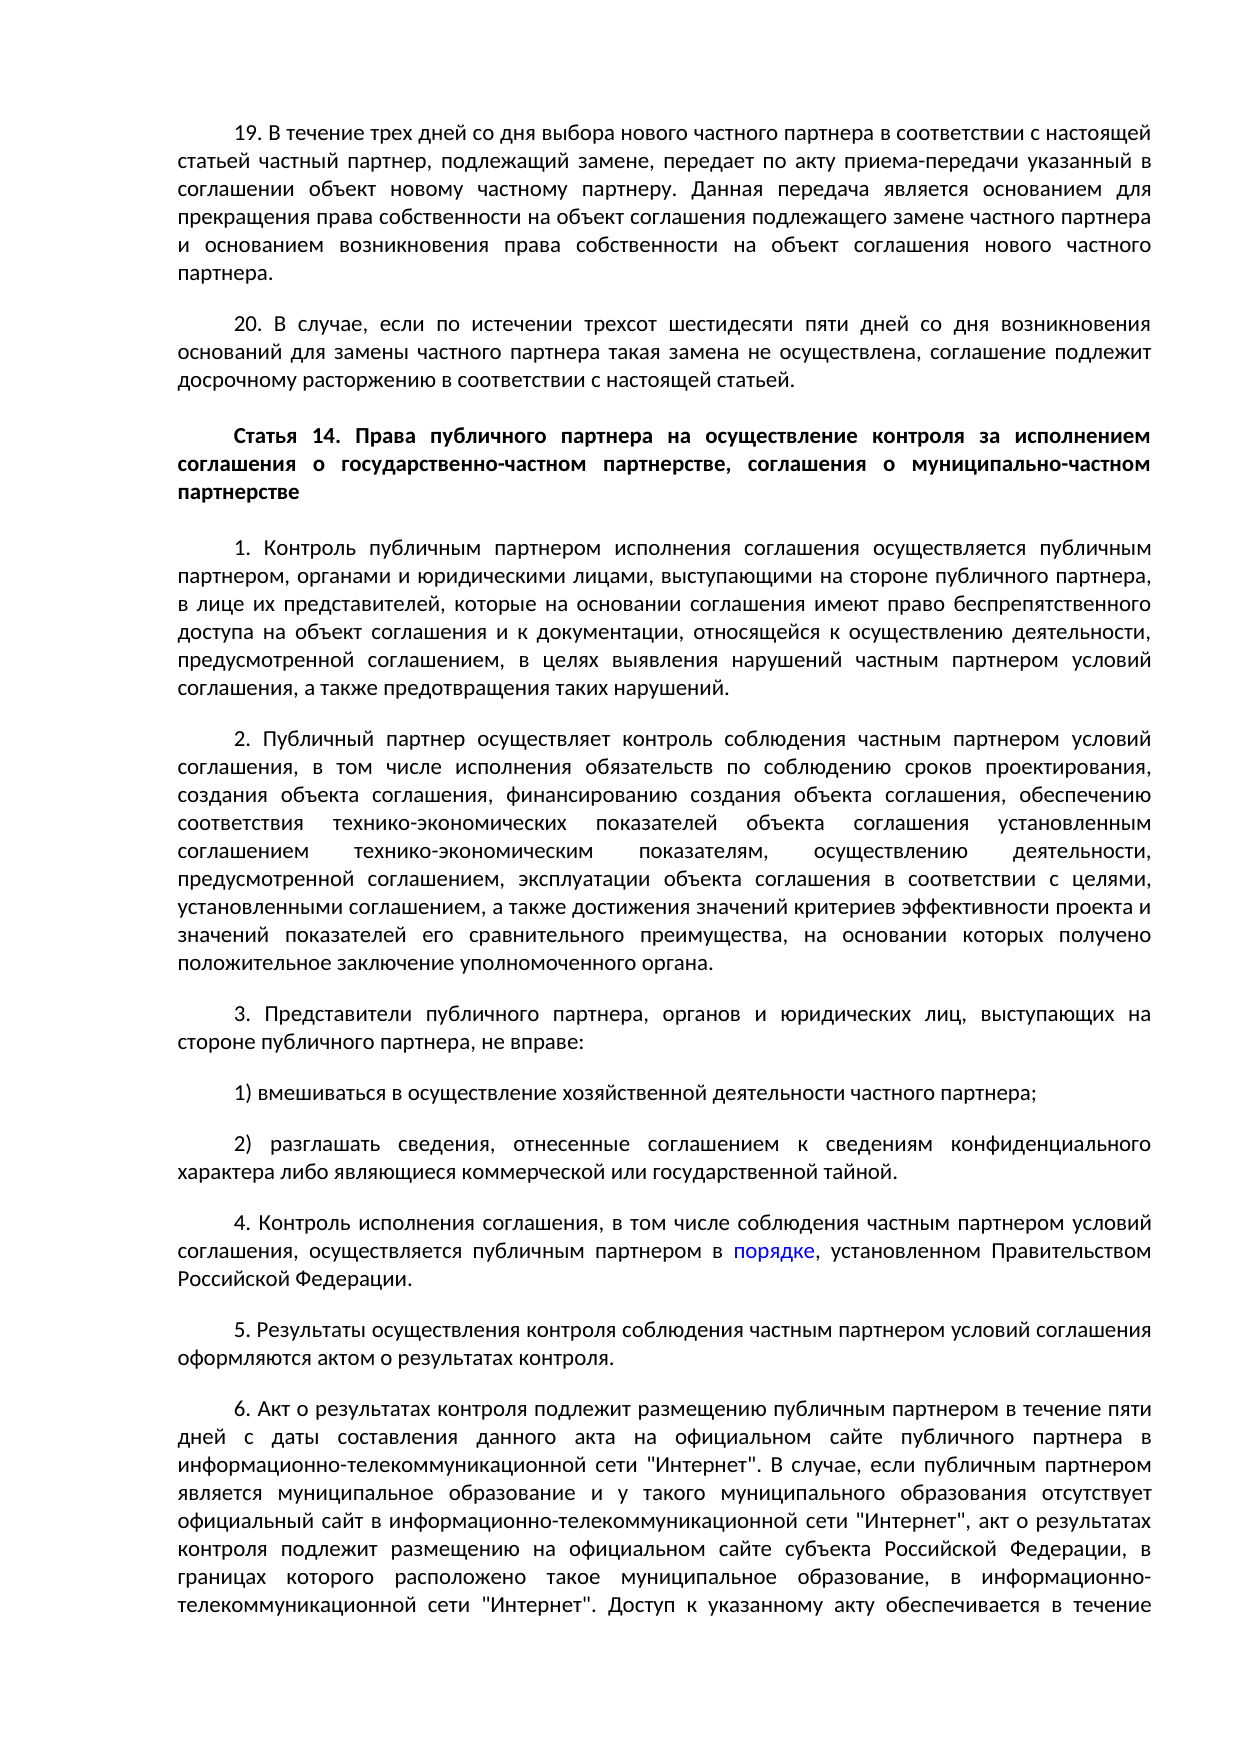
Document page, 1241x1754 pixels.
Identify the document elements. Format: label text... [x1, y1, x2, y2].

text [177, 1394, 1152, 1618]
text 19. В течение трех дней со дня выбора нового частного партнера в соответствии с настоящей статьей частный партнер, подлежащий замене, передает по акту приема-передачи указанный в соглашении объект новому частному партнеру. Данная передача является основанием для прекращения права собственности на объект соглашения подлежащего замене частного партнера и основанием возникновения права собственности на объект соглашения нового частного партнера. [177, 118, 1152, 286]
text 5. Результаты осуществления контроля соблюдения частным партнером условий соглашения оформляются актом о результатах контроля. [177, 1315, 1152, 1371]
text 1. Контроль публичным партнером исполнения соглашения осуществляется публичным партнером, органами и юридическими лицами, выступающими на стороне публичного партнера, в лице их представителей, которые на основании соглашения имеют право беспрепятственного доступа на объект соглашения и к документации, относящейся к осуществлению деятельности, предусмотренной соглашением, в целях выявления нарушений частным партнером условий соглашения, а также предотвращения таких нарушений. [177, 533, 1152, 701]
text 4. Контроль исполнения соглашения, в том числе соблюдения частным партнером условий соглашения, осуществляется публичным партнером в порядке, установленном Правительством Российской Федерации. [177, 1208, 1152, 1292]
text 3. Представители публичного партнера, органов и юридических лиц, выступающих на стороне публичного партнера, не вправе: [177, 999, 1152, 1056]
text 1) вмешиваться в осуществление хозяйственной деятельности частного партнера; [177, 1078, 1152, 1106]
title Статья 14. Права публичного партнера на осуществление контроля за исполнением соглашения о государственно-частном партнерстве, соглашения о муниципально-частном партнерстве [177, 421, 1152, 505]
text 2. Публичный партнер осуществляет контроль соблюдения частным партнером условий соглашения, в том числе исполнения обязательств по соблюдению сроков проектирования, создания объекта соглашения, финансированию создания объекта соглашения, обеспечению соответствия технико-экономических показателей объекта соглашения установленным соглашением технико-экономическим показателям, осуществлению деятельности, предусмотренной соглашением, эксплуатации объекта соглашения в соответствии с целями, установленными соглашением, а также достижения значений критериев эффективности проекта и значений показателей его сравнительного преимущества, на основании которых получено положительное заключение уполномоченного органа. [177, 724, 1152, 977]
text 20. В случае, если по истечении трехсот шестидесяти пяти дней со дня возникновения оснований для замены частного партнера такая замена не осуществлена, соглашение подлежит досрочному расторжению в соответствии с настоящей статьей. [177, 309, 1152, 393]
text 2) разглашать сведения, отнесенные соглашением к сведениям конфиденциального характера либо являющиеся коммерческой или государственной тайной. [177, 1129, 1152, 1185]
